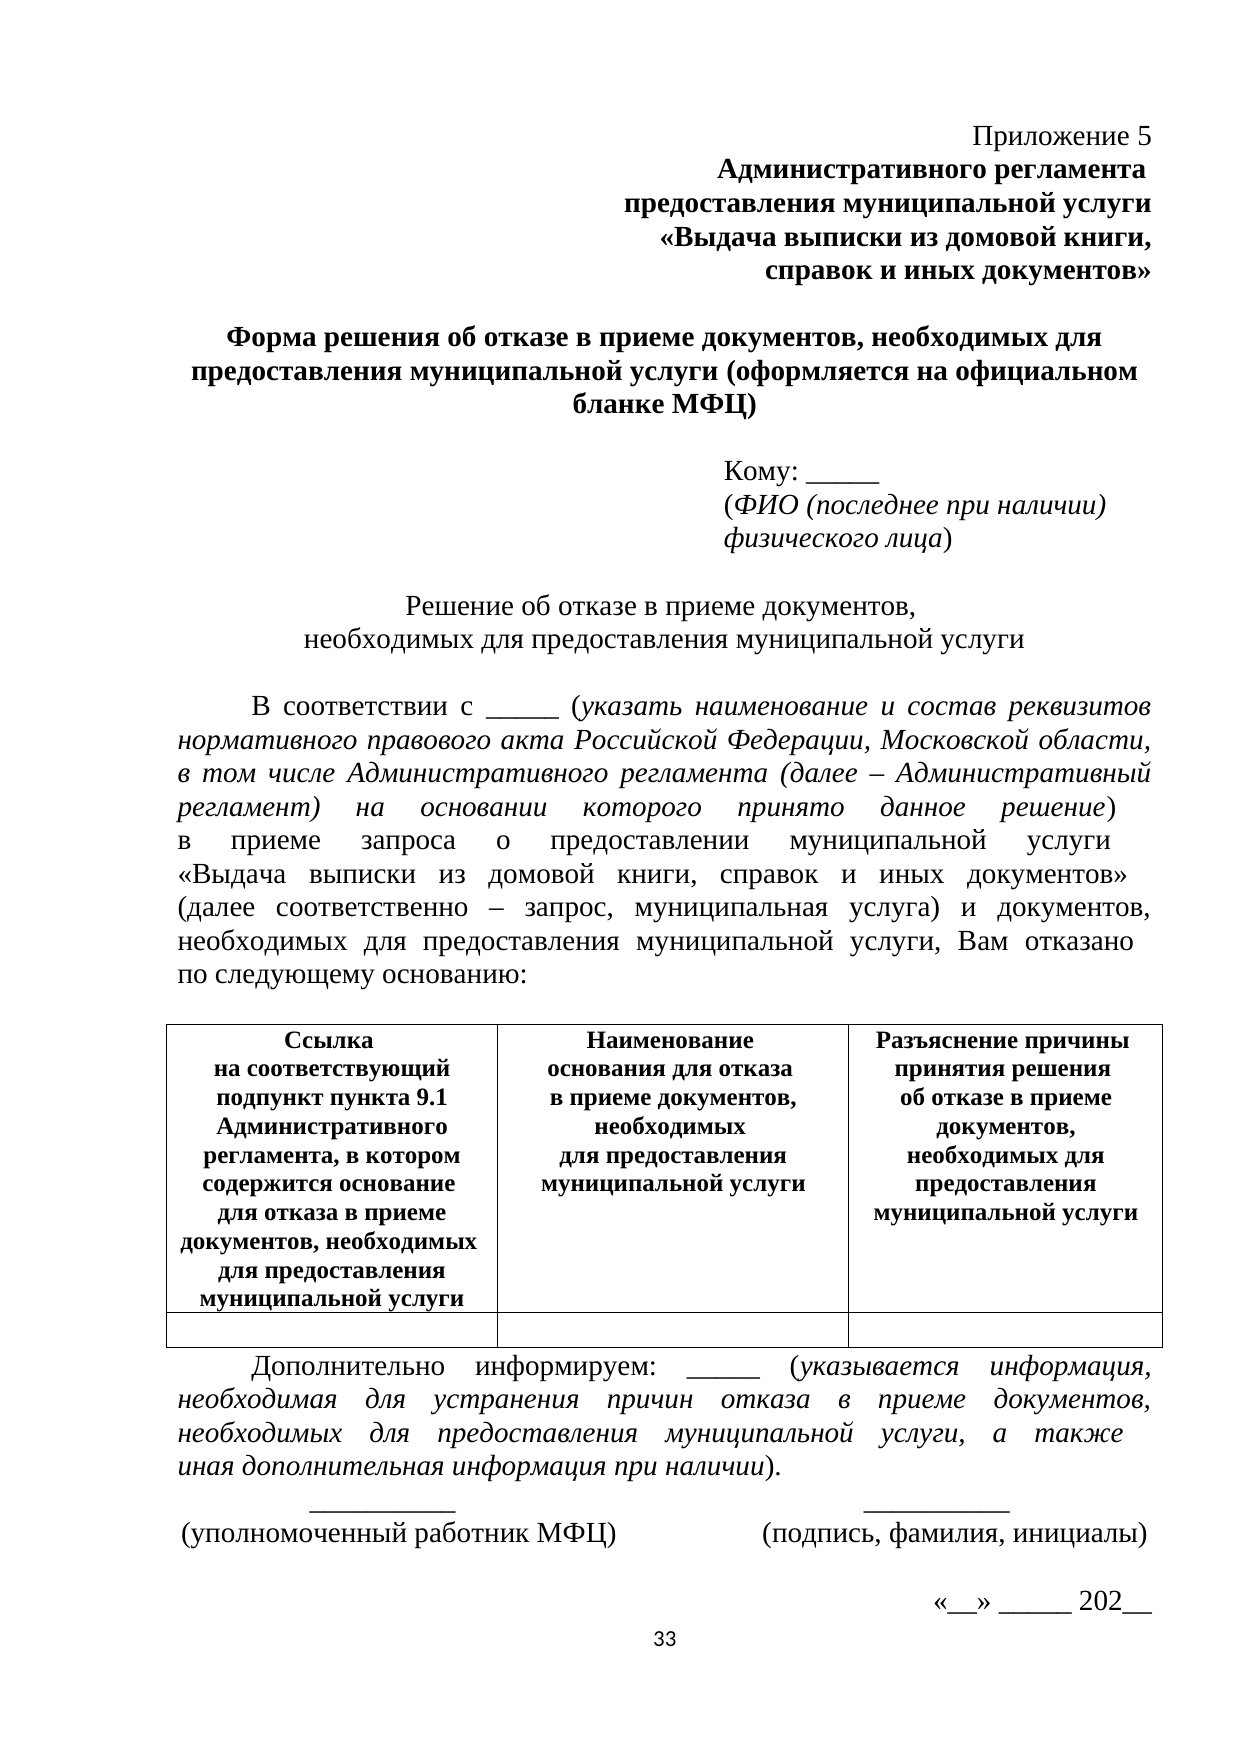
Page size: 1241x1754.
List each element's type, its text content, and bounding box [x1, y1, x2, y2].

table_cell [849, 1313, 1162, 1347]
table_cell [498, 1313, 848, 1347]
text (ФИО (последнее при наличии) [177, 487, 1152, 521]
table_header Разъяснение причины принятия решения об отказе в приеме документов, необходимых для предоставления муниципальной услуги [849, 1025, 1162, 1312]
text справок и иных документов» [177, 252, 1152, 286]
text Кому: _____ [177, 453, 1152, 487]
text предоставления муниципальной услуги [177, 185, 1152, 219]
text Дополнительно информируем: _____ (указывается информация, необходимая для устранения причин отказа в приеме документов, необходимых для предоставления муниципальной услуги, а также иная дополнительная информация при наличии). [177, 1348, 1152, 1482]
text __________ __________ [177, 1482, 1152, 1516]
table_header Ссылка на соответствующий подпункт пункта 9.1 Административного регламента, в котором содержится основание для отказа в приеме документов, необходимых для предоставления муниципальной услуги [167, 1025, 497, 1312]
table_header Наименование основания для отказа в приеме документов, необходимых для предоставления муниципальной услуги [498, 1025, 848, 1312]
text физического лица) [177, 521, 1152, 554]
text «__» _____ 202__ [177, 1583, 1152, 1616]
text Решение об отказе в приеме документов, необходимых для предоставления муниципальной услуги [177, 588, 1152, 655]
text «Выдача выписки из домовой книги, [177, 219, 1152, 252]
text В соответствии с _____ (указать наименование и состав реквизитов нормативного правового акта Российской Федерации, Московской области, в том числе Административного регламента (далее – Административный регламент) на основании которого принято данное решение) в приеме запроса о предоставлении муниципальной услуги «Выдача выписки из домовой книги, справок и иных документов» (далее соответственно – запрос, муниципальная услуга) и документов, необходимых для предоставления муниципальной услуги, Вам отказано по следующему основанию: [177, 688, 1152, 990]
text (уполномоченный работник МФЦ) (подпись, фамилия, инициалы) [177, 1516, 1152, 1549]
text Административного регламента [177, 152, 1152, 185]
text Приложение 5 [177, 118, 1152, 152]
text Форма решения об отказе в приеме документов, необходимых для предоставления муниципальной услуги (оформляется на официальном бланке МФЦ) [177, 319, 1152, 420]
table_cell [167, 1313, 497, 1347]
